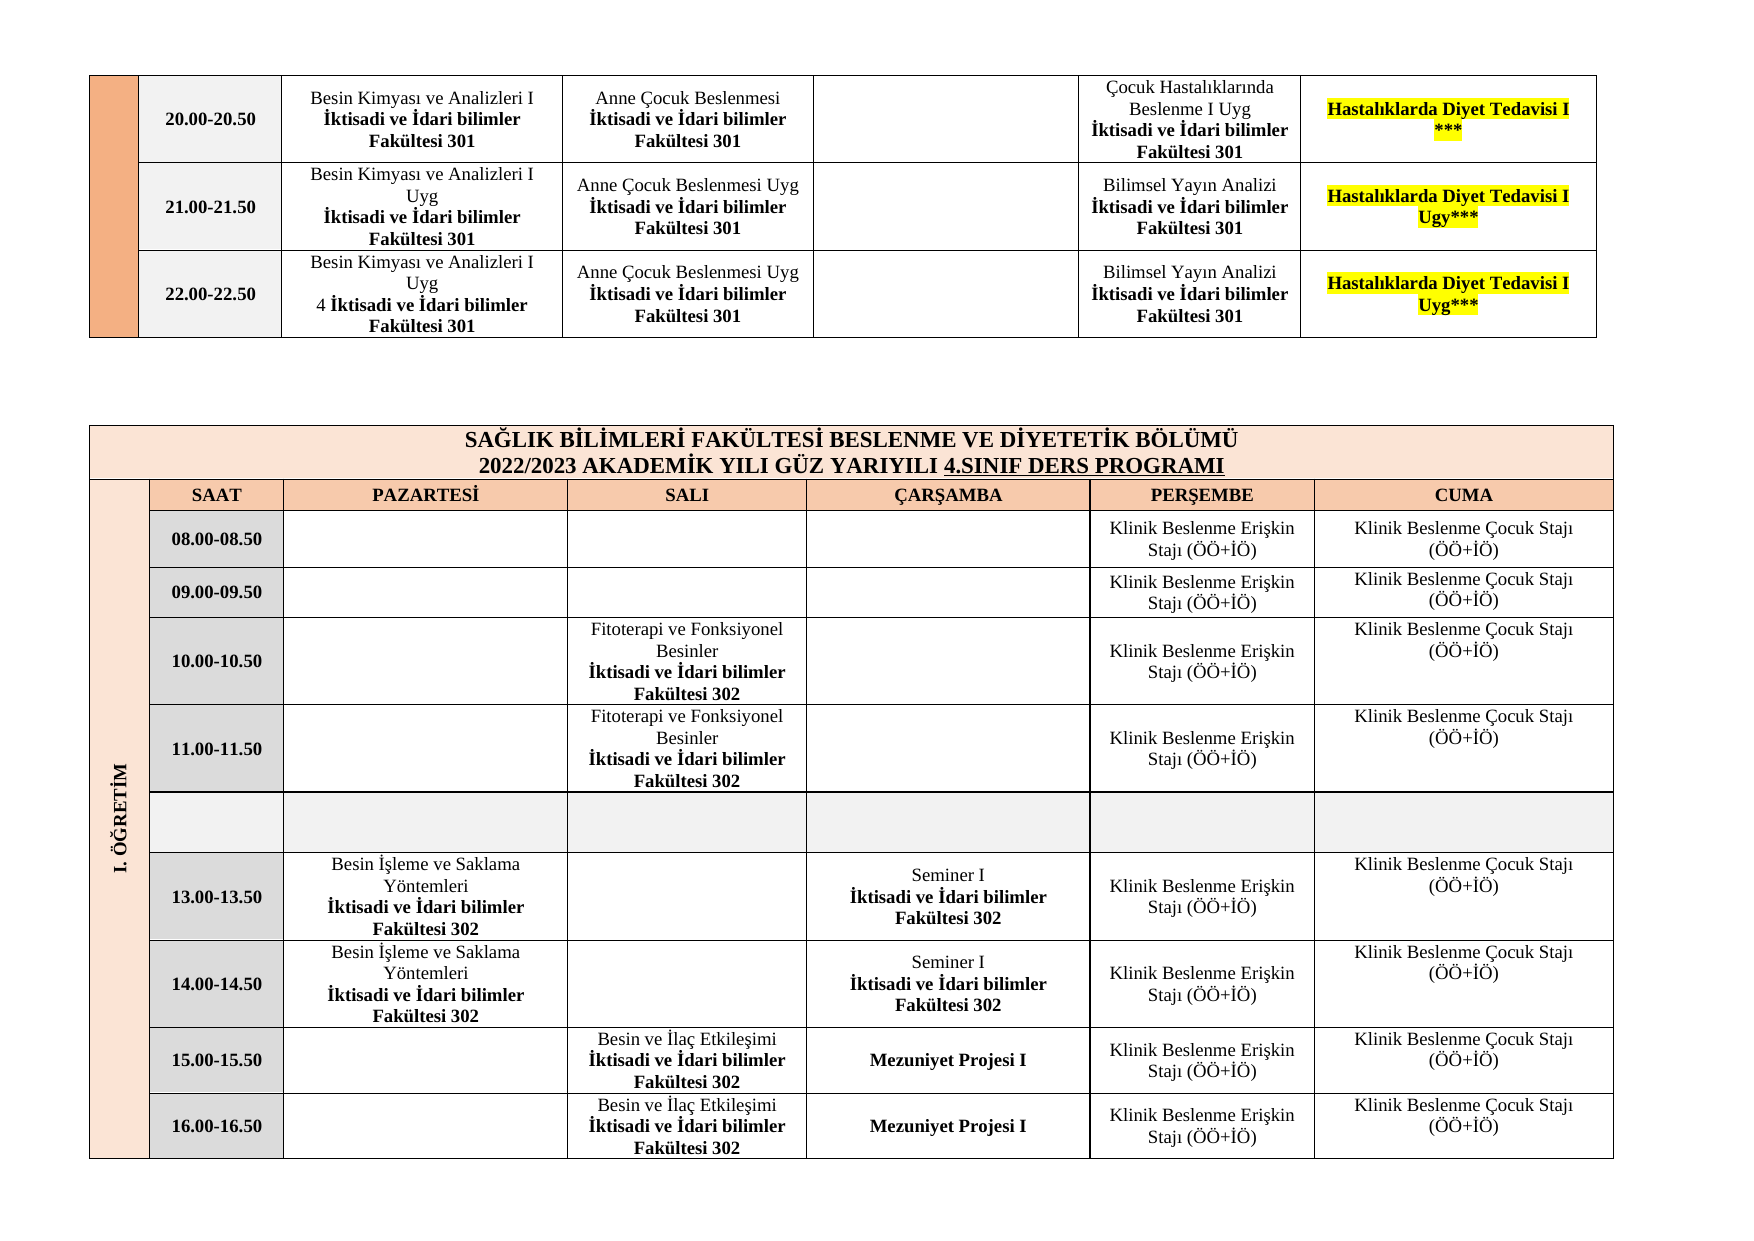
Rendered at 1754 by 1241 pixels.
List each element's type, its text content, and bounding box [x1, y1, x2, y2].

table_cell 10.00-10.50 [150, 618, 283, 704]
table_cell CUMA [1315, 480, 1613, 510]
table_cell Besin Kimyası ve Analizleri I Uyg 4 İktisadi ve İdari bilimler Fakültesi 301 [282, 251, 562, 337]
table_cell 21.00-21.50 [139, 163, 281, 249]
table_cell [568, 793, 806, 852]
table_cell [284, 1094, 567, 1158]
table_cell Klinik Beslenme Çocuk Stajı (ÖÖ+İÖ) [1315, 941, 1613, 1027]
table_cell [568, 568, 806, 617]
table_cell [807, 618, 1089, 704]
table_cell I. ÖĞRETİM [90, 480, 149, 1158]
table_cell Hastalıklarda Diyet Tedavisi I Ugy*** [1301, 163, 1596, 249]
table_cell Klinik Beslenme Çocuk Stajı (ÖÖ+İÖ) [1315, 511, 1613, 567]
table_cell 16.00-16.50 [150, 1094, 283, 1158]
table_cell [814, 76, 1078, 162]
table_cell Klinik Beslenme Çocuk Stajı (ÖÖ+İÖ) [1315, 1094, 1613, 1158]
table_cell Klinik Beslenme Erişkin Stajı (ÖÖ+İÖ) [1091, 618, 1314, 704]
table_cell Besin İşleme ve Saklama Yöntemleri İktisadi ve İdari bilimler Fakültesi 302 [284, 941, 567, 1027]
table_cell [1301, 76, 1596, 162]
table_cell 08.00-08.50 [150, 511, 283, 567]
table_cell [1315, 793, 1613, 852]
table_cell Fitoterapi ve Fonksiyonel Besinler İktisadi ve İdari bilimler Fakültesi 302 [568, 618, 806, 704]
table_header SAĞLIK BİLİMLERİ FAKÜLTESİ BESLENME VE DİYETETİK BÖLÜMÜ 2022/2023 AKADEMİK YILI GÜZ YARIYILI 4.SINIF DERS PROGRAMI [90, 426, 1613, 478]
table_cell Klinik Beslenme Çocuk Stajı (ÖÖ+İÖ) [1315, 568, 1613, 617]
table_cell Mezuniyet Projesi I [807, 1028, 1089, 1092]
table_cell SAAT [150, 480, 283, 510]
table_cell Besin ve İlaç Etkileşimi İktisadi ve İdari bilimler Fakültesi 302 [568, 1028, 806, 1092]
table_cell Anne Çocuk Beslenmesi Uyg İktisadi ve İdari bilimler Fakültesi 301 [563, 251, 813, 337]
table_cell Klinik Beslenme Çocuk Stajı (ÖÖ+İÖ) [1315, 618, 1613, 704]
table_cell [1079, 76, 1300, 162]
table_cell Klinik Beslenme Erişkin Stajı (ÖÖ+İÖ) [1091, 1028, 1314, 1092]
table_cell [150, 793, 283, 852]
table_cell [568, 853, 806, 939]
table_cell 11.00-11.50 [150, 705, 283, 791]
table_cell [814, 163, 1078, 249]
table_cell Klinik Beslenme Erişkin Stajı (ÖÖ+İÖ) [1091, 941, 1314, 1027]
table_cell Klinik Beslenme Erişkin Stajı (ÖÖ+İÖ) [1091, 853, 1314, 939]
table_cell Anne Çocuk Beslenmesi Uyg İktisadi ve İdari bilimler Fakültesi 301 [563, 163, 813, 249]
table_cell ÇARŞAMBA [807, 480, 1089, 510]
table_cell 14.00-14.50 [150, 941, 283, 1027]
table_cell [284, 793, 567, 852]
table_cell [807, 511, 1089, 567]
table_cell [1091, 793, 1314, 852]
table_cell Klinik Beslenme Erişkin Stajı (ÖÖ+İÖ) [1091, 568, 1314, 617]
table_cell Bilimsel Yayın Analizi İktisadi ve İdari bilimler Fakültesi 301 [1079, 163, 1300, 249]
table_cell Seminer I İktisadi ve İdari bilimler Fakültesi 302 [807, 941, 1089, 1027]
table_cell Klinik Beslenme Çocuk Stajı (ÖÖ+İÖ) [1315, 705, 1613, 791]
table_cell Besin İşleme ve Saklama Yöntemleri İktisadi ve İdari bilimler Fakültesi 302 [284, 853, 567, 939]
table_cell [814, 251, 1078, 337]
table_cell [568, 511, 806, 567]
table_cell Klinik Beslenme Erişkin Stajı (ÖÖ+İÖ) [1091, 1094, 1314, 1158]
table_cell Besin ve İlaç Etkileşimi İktisadi ve İdari bilimler Fakültesi 302 [568, 1094, 806, 1158]
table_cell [282, 76, 562, 162]
table_cell Hastalıklarda Diyet Tedavisi I Uyg*** [1301, 251, 1596, 337]
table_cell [563, 76, 813, 162]
table_cell 13.00-13.50 [150, 853, 283, 939]
table_cell Klinik Beslenme Erişkin Stajı (ÖÖ+İÖ) [1091, 705, 1314, 791]
table_cell [568, 941, 806, 1027]
table_cell Besin Kimyası ve Analizleri I Uyg İktisadi ve İdari bilimler Fakültesi 301 [282, 163, 562, 249]
table_cell Seminer I İktisadi ve İdari bilimler Fakültesi 302 [807, 853, 1089, 939]
table_cell Klinik Beslenme Çocuk Stajı (ÖÖ+İÖ) [1315, 853, 1613, 939]
table_cell Klinik Beslenme Çocuk Stajı (ÖÖ+İÖ) [1315, 1028, 1613, 1092]
table_cell Klinik Beslenme Erişkin Stajı (ÖÖ+İÖ) [1091, 511, 1314, 567]
table_cell [284, 1028, 567, 1092]
table_cell 20.00-20.50 [139, 76, 281, 162]
table_cell [284, 618, 567, 704]
table_cell PERŞEMBE [1091, 480, 1314, 510]
table_cell 09.00-09.50 [150, 568, 283, 617]
table_cell [807, 793, 1089, 852]
table_cell Mezuniyet Projesi I [807, 1094, 1089, 1158]
table_cell [807, 705, 1089, 791]
table_cell Bilimsel Yayın Analizi İktisadi ve İdari bilimler Fakültesi 301 [1079, 251, 1300, 337]
table_cell SALI [568, 480, 806, 510]
table_cell 15.00-15.50 [150, 1028, 283, 1092]
table_cell [807, 568, 1089, 617]
table_cell 22.00-22.50 [139, 251, 281, 337]
table_cell [284, 705, 567, 791]
table_cell PAZARTESİ [284, 480, 567, 510]
table_cell [284, 511, 567, 567]
table_cell [284, 568, 567, 617]
table_cell Fitoterapi ve Fonksiyonel Besinler İktisadi ve İdari bilimler Fakültesi 302 [568, 705, 806, 791]
